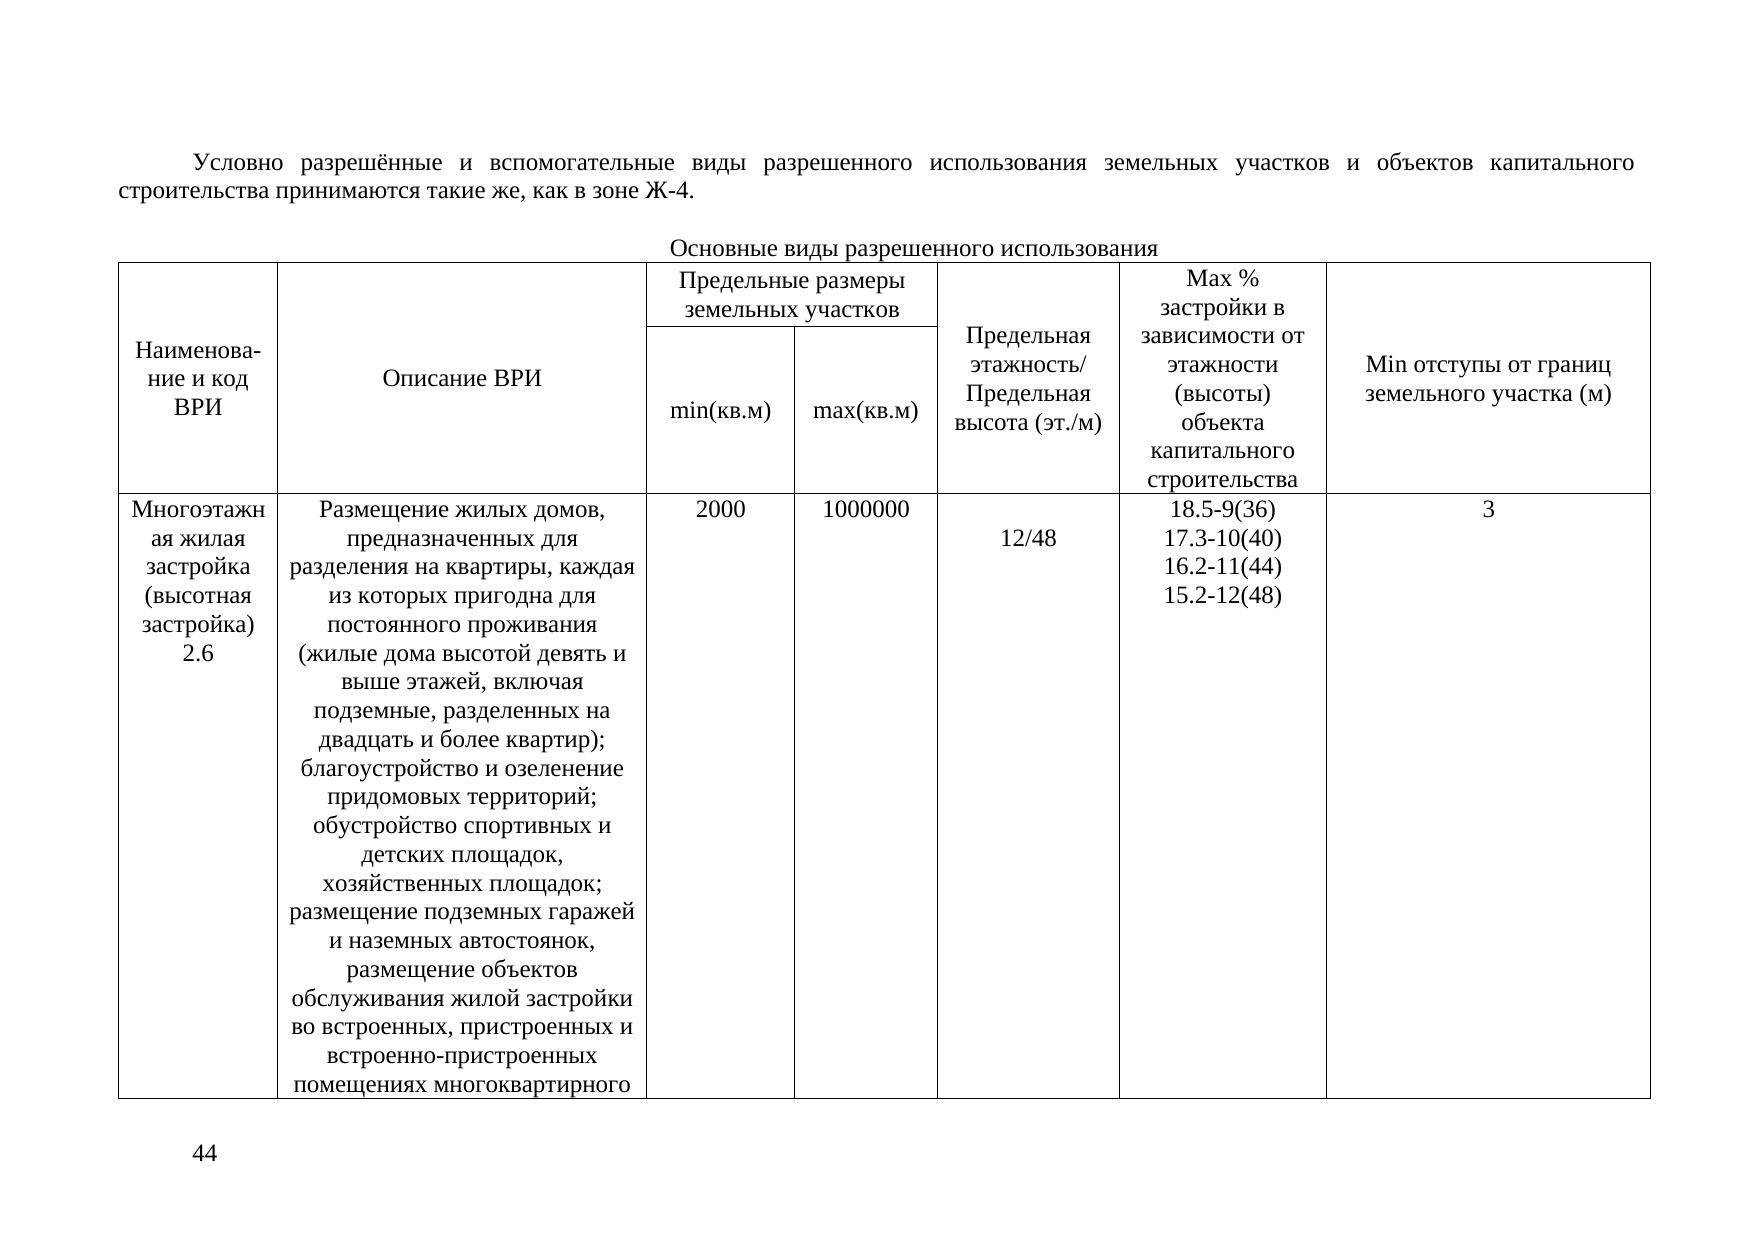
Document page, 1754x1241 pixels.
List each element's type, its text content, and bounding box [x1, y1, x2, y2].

text Условно разрешённые и вспомогательные виды разрешенного использования земельных участков и объектов капитального строительства принимаются такие же, как в зоне Ж-4. [118, 147, 1636, 204]
table_cell Многоэтажная жилая застройка (высотная застройка) 2.6 [119, 494, 277, 1098]
table_header Max % застройки в зависимости от этажности (высоты) объекта капитального строительства [1120, 263, 1326, 493]
table_header Описание ВРИ [278, 263, 646, 493]
table_header Предельная этажность/ Предельная высота (эт./м) [938, 263, 1119, 493]
table_cell 12/48 [938, 494, 1119, 1098]
table_cell min(кв.м) [647, 327, 794, 493]
table_cell 1000000 [795, 494, 937, 1098]
table_header Min отступы от границ земельного участка (м) [1327, 263, 1650, 493]
text Основные виды разрешенного использования [118, 233, 1636, 262]
table_cell 2000 [647, 494, 794, 1098]
table_header Предельные размеры земельных участков [647, 263, 937, 326]
table_header Наименова-ние и код ВРИ [119, 263, 277, 493]
table_cell 3 [1327, 494, 1650, 1098]
table_cell max(кв.м) [795, 327, 937, 493]
table_cell 18.5-9(36) 17.3-10(40) 16.2-11(44) 15.2-12(48) [1120, 494, 1326, 1098]
